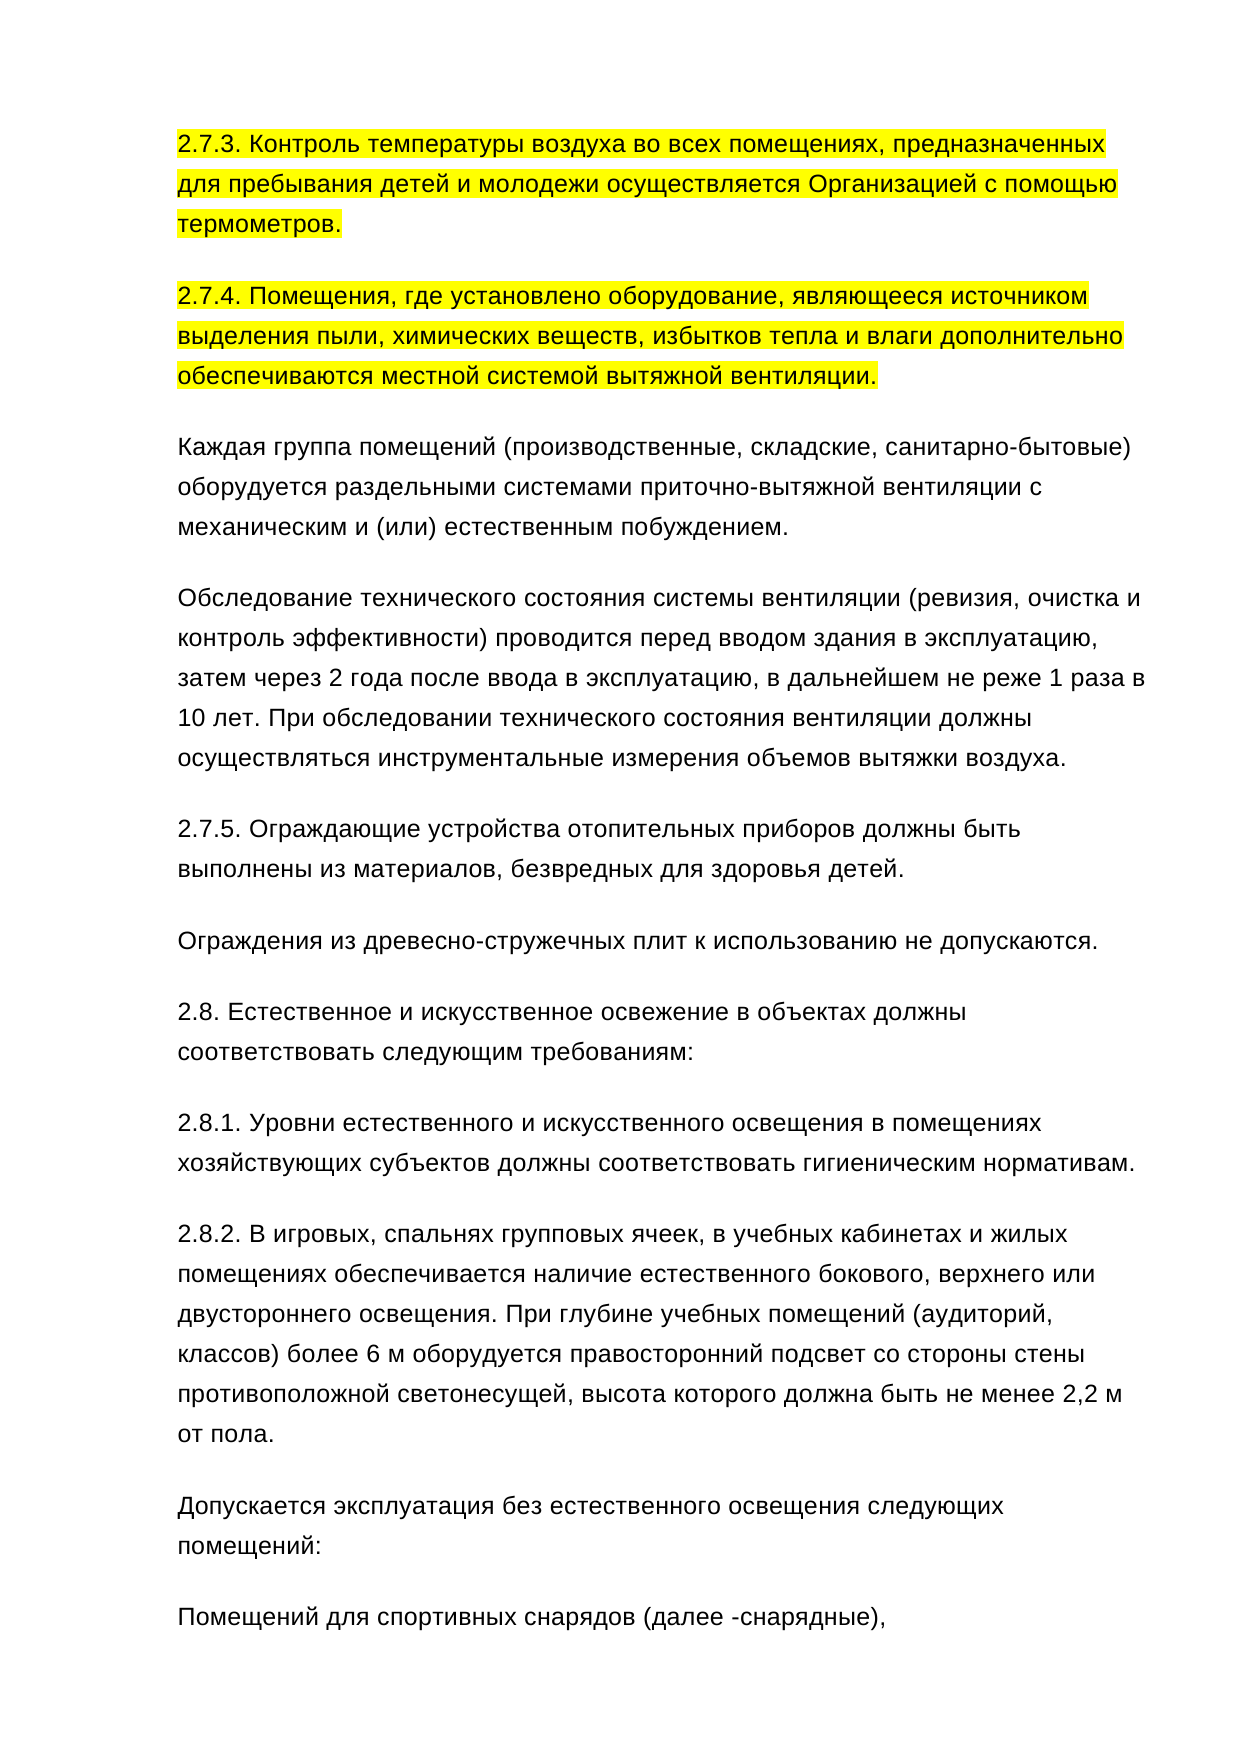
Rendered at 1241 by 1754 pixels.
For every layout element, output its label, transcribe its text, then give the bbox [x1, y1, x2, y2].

text Помещений для спортивных снарядов (далее -снарядные), [177, 1591, 1152, 1631]
text 2.7.4. Помещения, где установлено оборудование, являющееся источником выделения пыли, химических веществ, избытков тепла и влаги дополнительно обеспечиваются местной системой вытяжной вентиляции. [177, 269, 1152, 389]
text 2.8. Естественное и искусственное освежение в объектах должны соответствовать следующим требованиям: [177, 986, 1152, 1066]
text Допускается эксплуатация без естественного освещения следующих помещений: [177, 1479, 1152, 1559]
text 2.8.1. Уровни естественного и искусственного освещения в помещениях хозяйствующих субъектов должны соответствовать гигиеническим нормативам. [177, 1097, 1152, 1177]
text Ограждения из древесно-стружечных плит к использованию не допускаются. [177, 914, 1152, 954]
text 2.8.2. В игровых, спальнях групповых ячеек, в учебных кабинетах и жилых помещениях обеспечивается наличие естественного бокового, верхнего или двустороннего освещения. При глубине учебных помещений (аудиторий, классов) более 6 м оборудуется правосторонний подсвет со стороны стены противоположной светонесущей, высота которого должна быть не менее 2,2 м от пола. [177, 1208, 1152, 1448]
text Обследование технического состояния системы вентиляции (ревизия, очистка и контроль эффективности) проводится перед вводом здания в эксплуатацию, затем через 2 года после ввода в эксплуатацию, в дальнейшем не реже 1 раза в 10 лет. При обследовании технического состояния вентиляции должны осуществляться инструментальные измерения объемов вытяжки воздуха. [177, 572, 1152, 772]
text 2.7.5. Ограждающие устройства отопительных приборов должны быть выполнены из материалов, безвредных для здоровья детей. [177, 803, 1152, 883]
text 2.7.3. Контроль температуры воздуха во всех помещениях, предназначенных для пребывания детей и молодежи осуществляется Организацией с помощью термометров. [177, 118, 1152, 238]
text Каждая группа помещений (производственные, складские, санитарно-бытовые) оборудуется раздельными системами приточно-вытяжной вентиляции с механическим и (или) естественным побуждением. [177, 421, 1152, 541]
